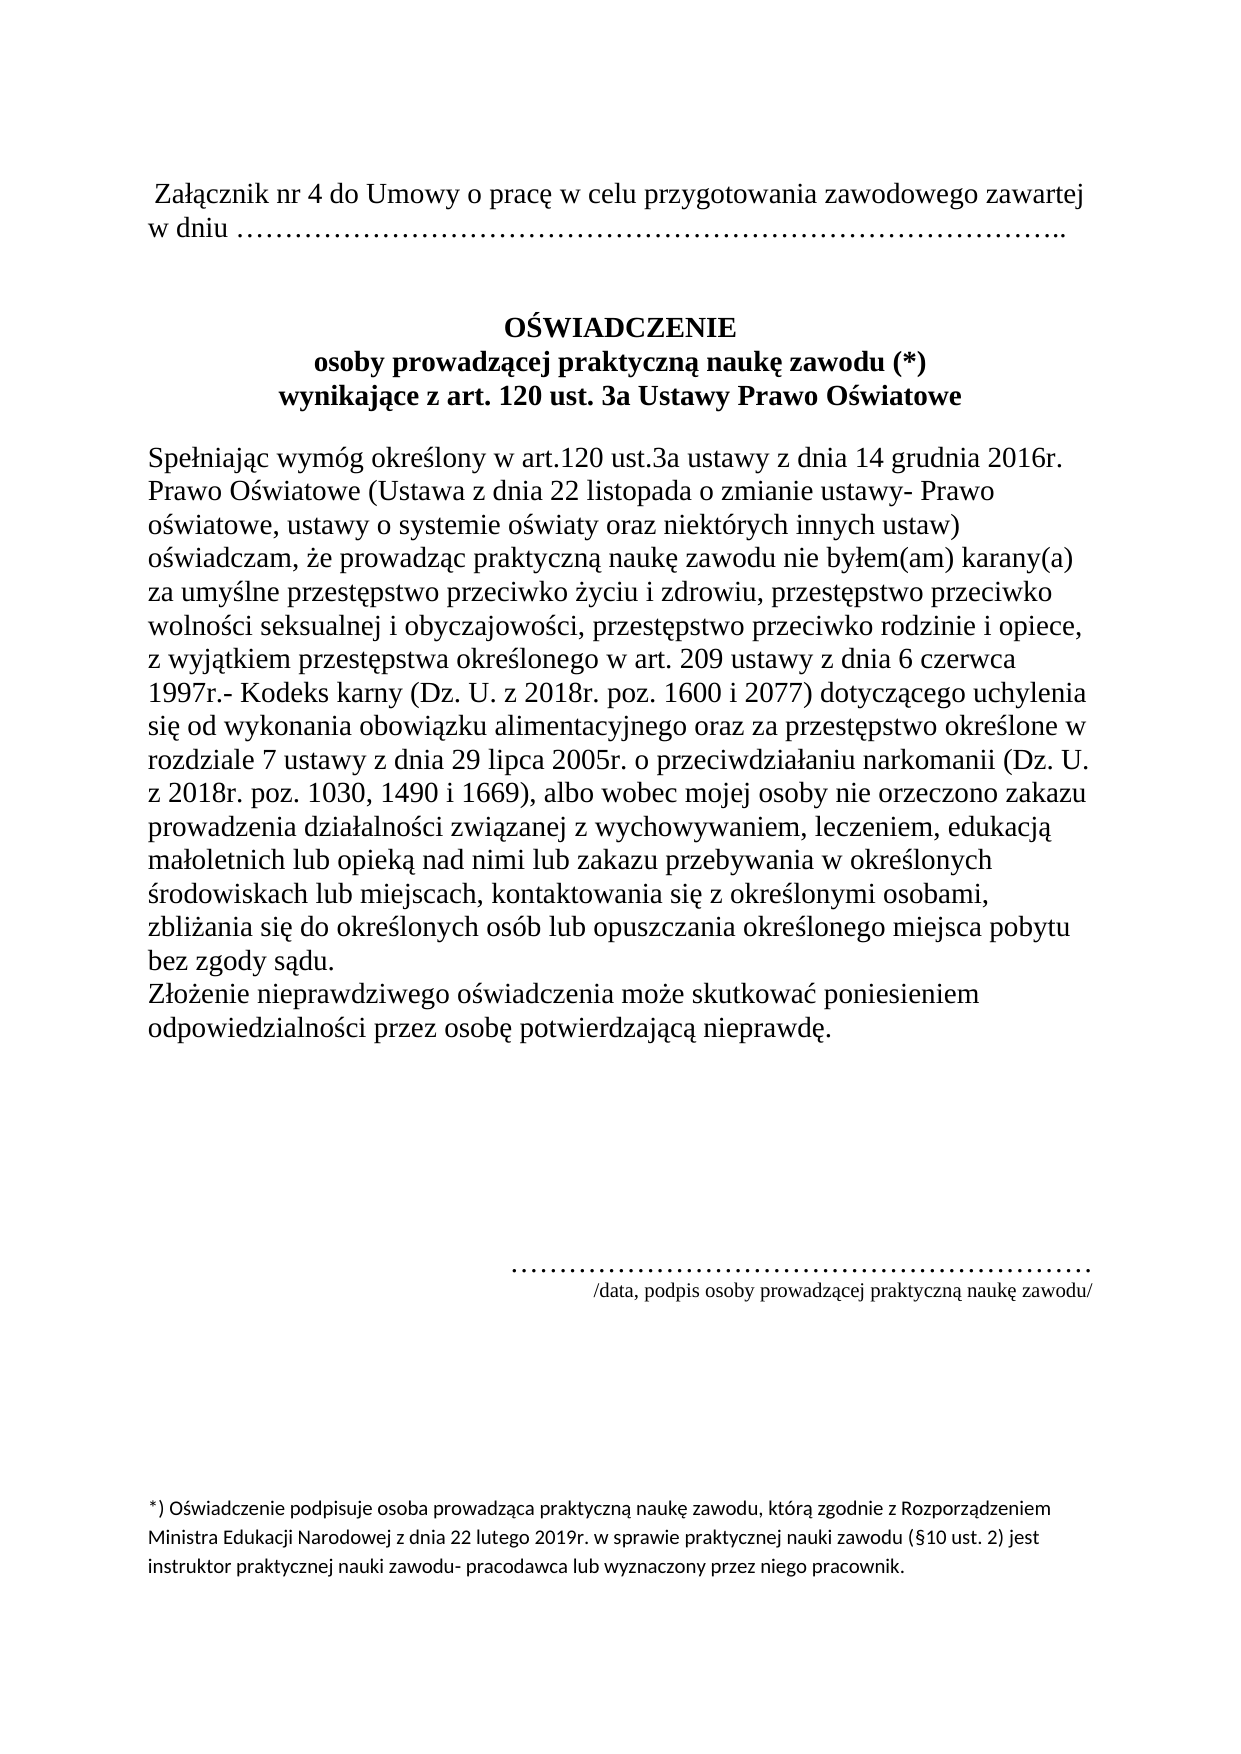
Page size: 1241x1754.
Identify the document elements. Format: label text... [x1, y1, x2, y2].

text *) Oświadczenie podpisuje osoba prowadząca praktyczną naukę zawodu, którą zgodnie z Rozporządzeniem Ministra Edukacji Narodowej z dnia 22 lutego 2019r. w sprawie praktycznej nauki zawodu (§10 ust. 2) jest instruktor praktycznej nauki zawodu- pracodawca lub wyznaczony przez niego pracownik. [148, 1495, 1093, 1579]
text osoby prowadzącej praktyczną naukę zawodu (*) [148, 344, 1093, 378]
text …………………………………………………… [295, 1245, 1093, 1278]
text Załącznik nr 4 do Umowy o pracę w celu przygotowania zawodowego zawartej w dniu ………………………………………………………………………….. [148, 176, 1093, 243]
text Złożenie nieprawdziwego oświadczenia może skutkować poniesieniem odpowiedzialności przez osobę potwierdzającą nieprawdę. [148, 977, 1093, 1044]
text /data, podpis osoby prowadzącej praktyczną naukę zawodu/ [148, 1278, 1093, 1302]
text Spełniając wymóg określony w art.120 ust.3a ustawy z dnia 14 grudnia 2016r. Prawo Oświatowe (Ustawa z dnia 22 listopada o zmianie ustawy- Prawo oświatowe, ustawy o systemie oświaty oraz niektórych innych ustaw) oświadczam, że prowadząc praktyczną naukę zawodu nie byłem(am) karany(a) za umyślne przestępstwo przeciwko życiu i zdrowiu, przestępstwo przeciwko wolności seksualnej i obyczajowości, przestępstwo przeciwko rodzinie i opiece, z wyjątkiem przestępstwa określonego w art. 209 ustawy z dnia 6 czerwca 1997r.- Kodeks karny (Dz. U. z 2018r. poz. 1600 i 2077) dotyczącego uchylenia się od wykonania obowiązku alimentacyjnego oraz za przestępstwo określone w rozdziale 7 ustawy z dnia 29 lipca 2005r. o przeciwdziałaniu narkomanii (Dz. U. z 2018r. poz. 1030, 1490 i 1669), albo wobec mojej osoby nie orzeczono zakazu prowadzenia działalności związanej z wychowywaniem, leczeniem, edukacją małoletnich lub opieką nad nimi lub zakazu przebywania w określonych środowiskach lub miejscach, kontaktowania się z określonymi osobami, zbliżania się do określonych osób lub opuszczania określonego miejsca pobytu bez zgody sądu. [148, 440, 1093, 977]
text wynikające z art. 120 ust. 3a Ustawy Prawo Oświatowe [148, 378, 1093, 411]
text OŚWIADCZENIE [148, 311, 1093, 344]
